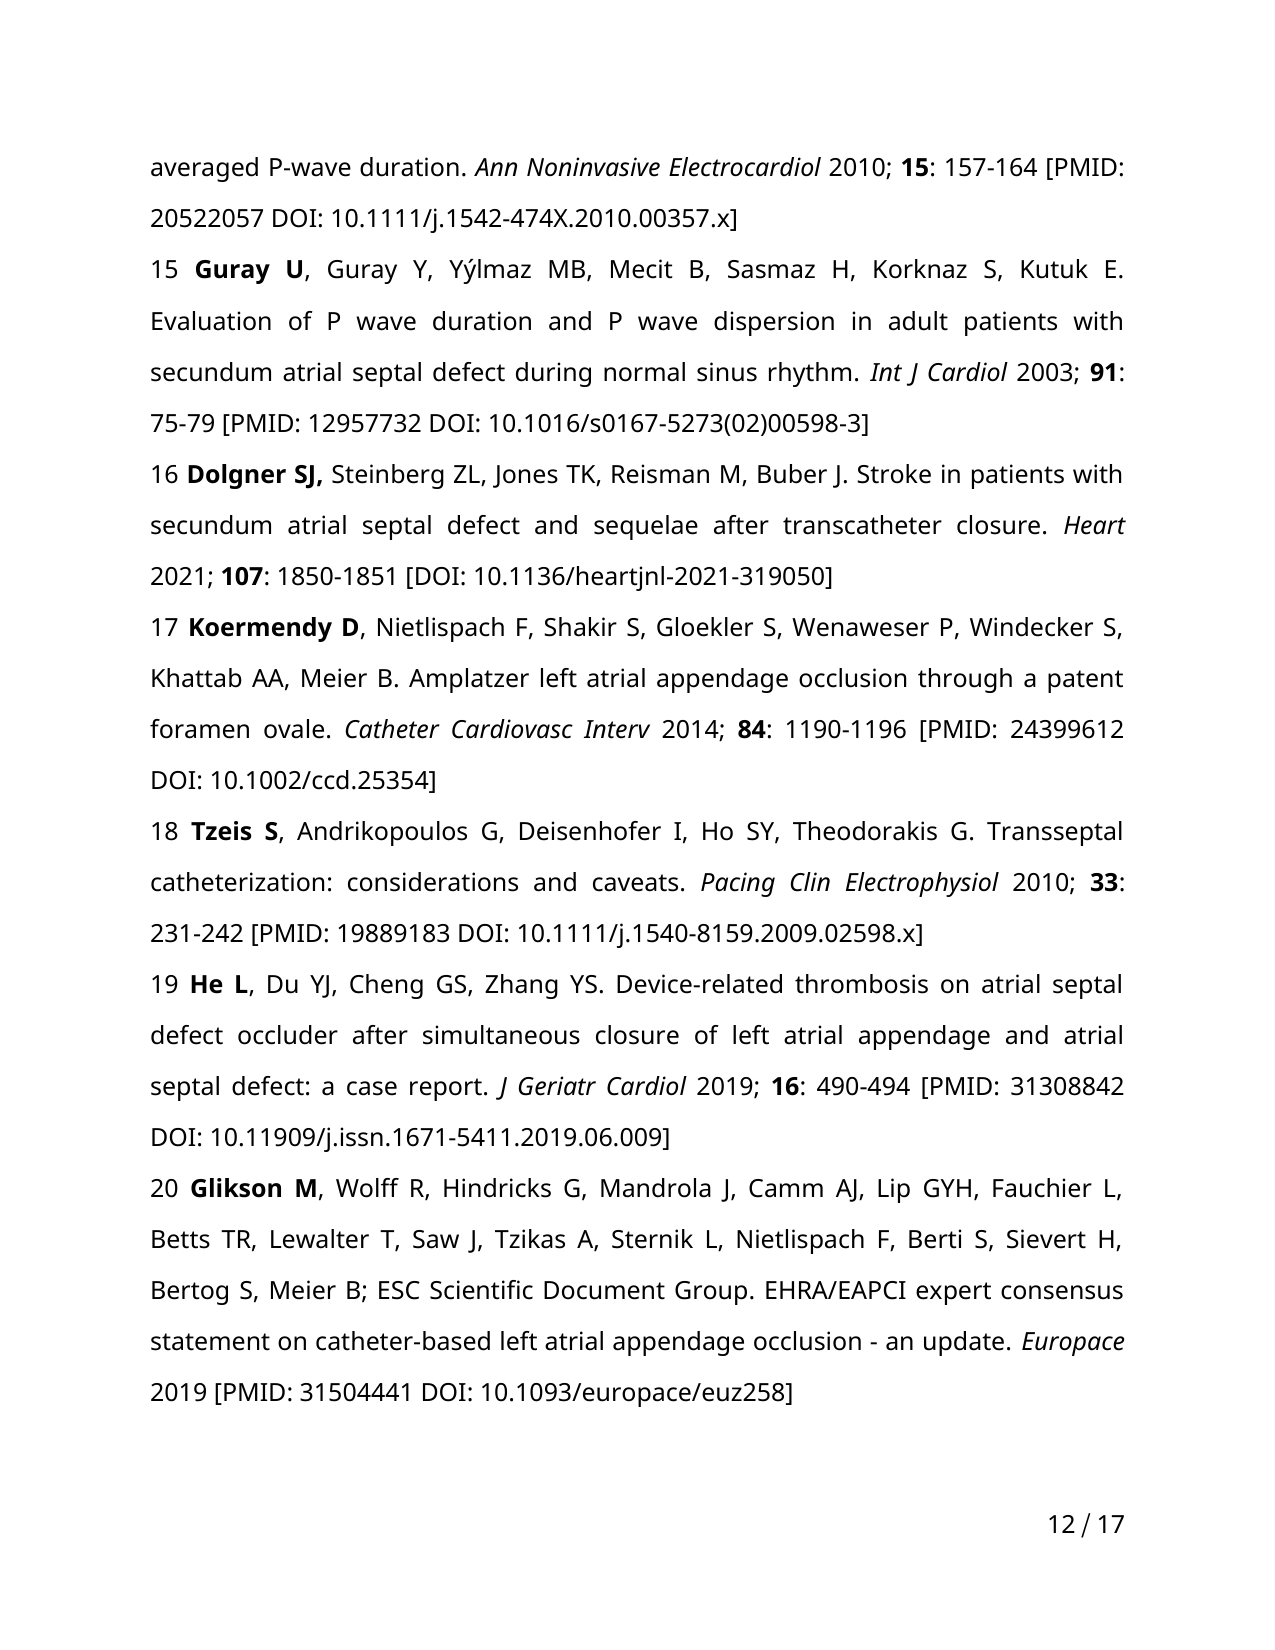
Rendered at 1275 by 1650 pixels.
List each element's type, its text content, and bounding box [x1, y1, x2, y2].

text 17 Koermendy D, Nietlispach F, Shakir S, Gloekler S, Wenaweser P, Windecker S, Khattab AA, Meier B. Amplatzer left atrial appendage occlusion through a patent foramen ovale. Catheter Cardiovasc Interv 2014; 84: 1190-1196 [PMID: 24399612 DOI: 10.1002/ccd.25354] [150, 609, 1125, 797]
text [150, 150, 1125, 235]
text 18 Tzeis S, Andrikopoulos G, Deisenhofer I, Ho SY, Theodorakis G. Transseptal catheterization: considerations and caveats. Pacing Clin Electrophysiol 2010; 33: 231-242 [PMID: 19889183 DOI: 10.1111/j.1540-8159.2009.02598.x] [150, 813, 1125, 950]
text 19 He L, Du YJ, Cheng GS, Zhang YS. Device-related thrombosis on atrial septal defect occluder after simultaneous closure of left atrial appendage and atrial septal defect: a case report. J Geriatr Cardiol 2019; 16: 490-494 [PMID: 31308842 DOI: 10.11909/j.issn.1671-5411.2019.06.009] [150, 967, 1125, 1154]
text 16 Dolgner SJ, Steinberg ZL, Jones TK, Reisman M, Buber J. Stroke in patients with secundum atrial septal defect and sequelae after transcatheter closure. Heart 2021; 107: 1850-1851 [DOI: 10.1136/heartjnl-2021-319050] [150, 456, 1125, 592]
text 15 Guray U, Guray Y, Yýlmaz MB, Mecit B, Sasmaz H, Korknaz S, Kutuk E. Evaluation of P wave duration and P wave dispersion in adult patients with secundum atrial septal defect during normal sinus rhythm. Int J Cardiol 2003; 91: 75-79 [PMID: 12957732 DOI: 10.1016/s0167-5273(02)00598-3] [150, 252, 1125, 439]
text 20 Glikson M, Wolff R, Hindricks G, Mandrola J, Camm AJ, Lip GYH, Fauchier L, Betts TR, Lewalter T, Saw J, Tzikas A, Sternik L, Nietlispach F, Berti S, Sievert H, Bertog S, Meier B; ESC Scientific Document Group. EHRA/EAPCI expert consensus statement on catheter-based left atrial appendage occlusion - an update. Europace 2019 [PMID: 31504441 DOI: 10.1093/europace/euz258] [150, 1171, 1125, 1409]
